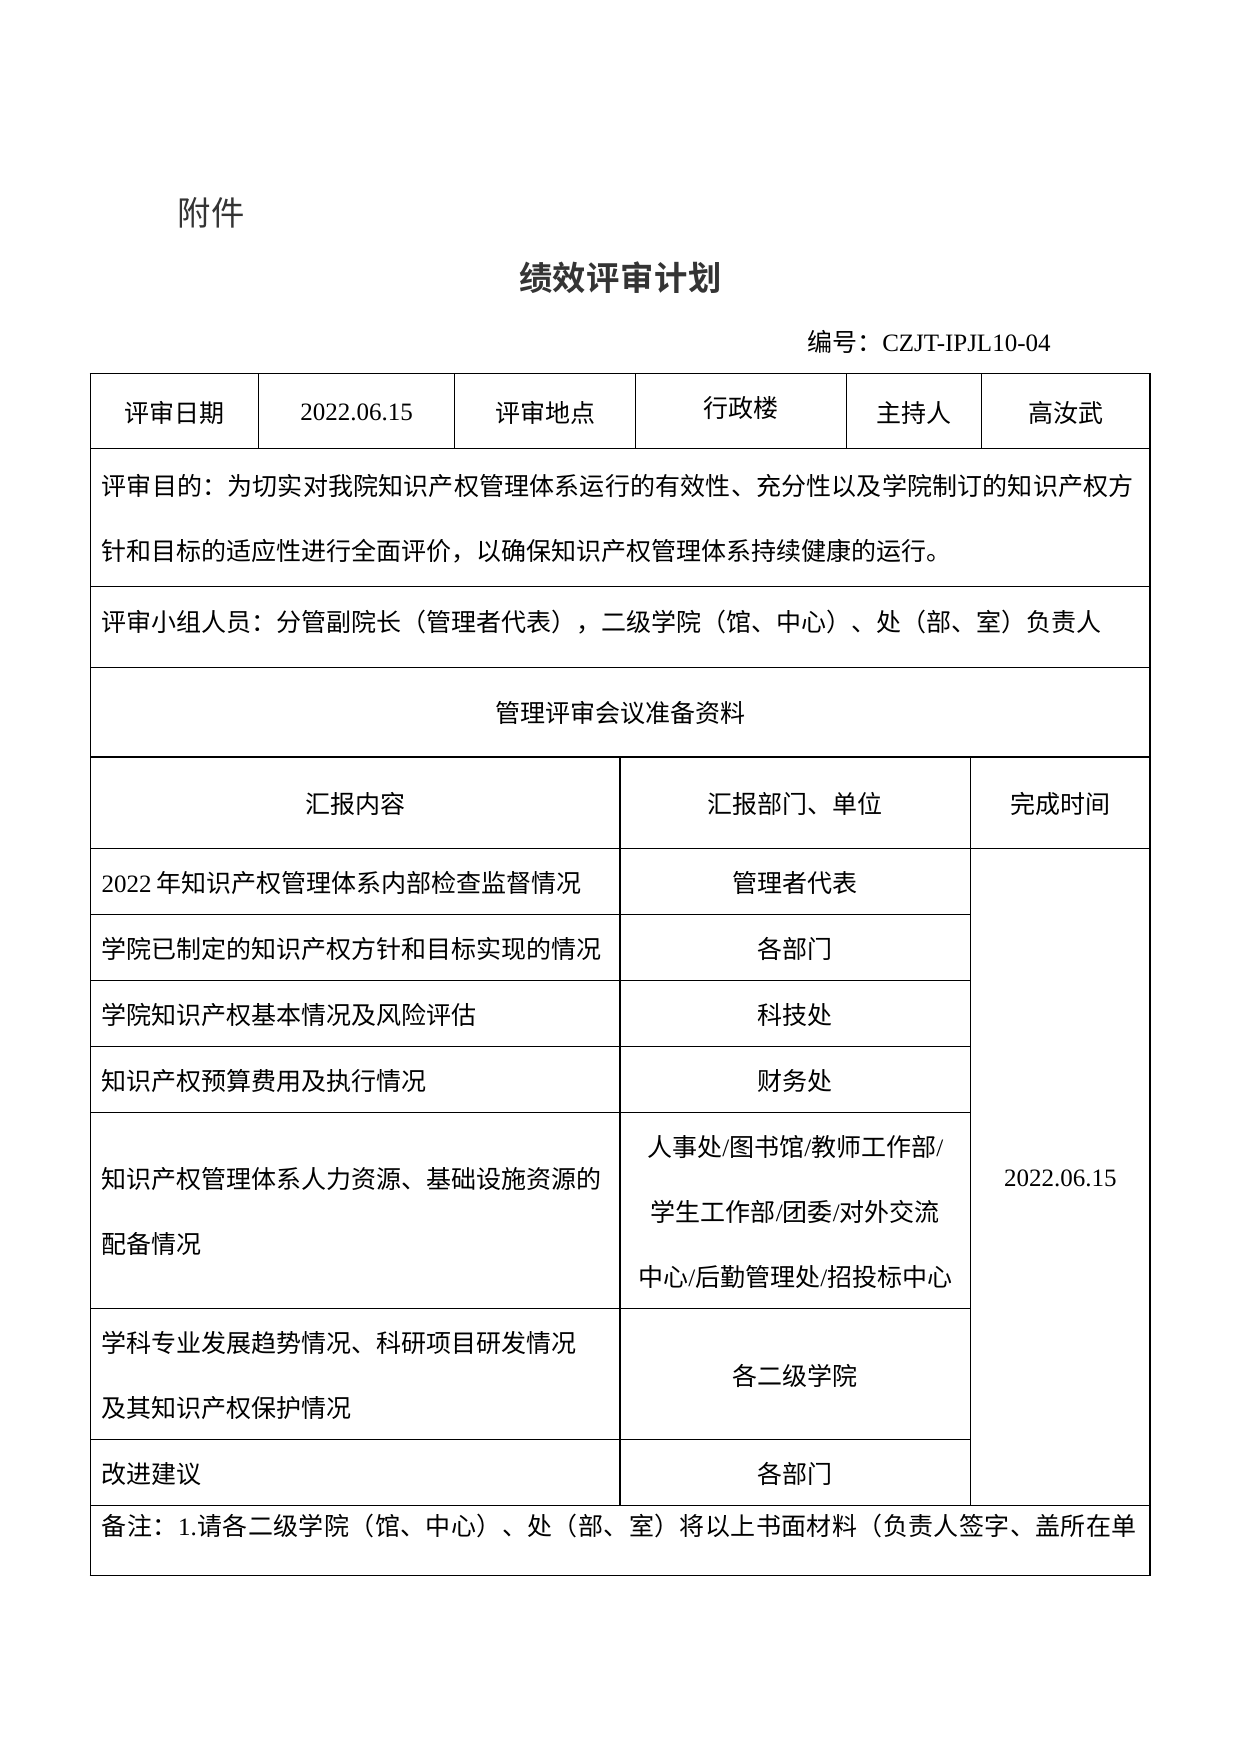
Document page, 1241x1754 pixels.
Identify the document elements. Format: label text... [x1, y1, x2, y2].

table_cell 汇报部门、单位 [621, 758, 970, 848]
table_cell 学院知识产权基本情况及风险评估 [91, 981, 619, 1046]
table_cell 科技处 [621, 981, 970, 1046]
table_cell 2022.06.15 [971, 849, 1149, 1505]
table_cell 学院已制定的知识产权方针和目标实现的情况 [91, 915, 619, 980]
table_cell 管理者代表 [621, 849, 970, 914]
table_header 2022.06.15 [259, 374, 454, 448]
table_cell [91, 1506, 1149, 1575]
table_header 行政楼 第一会议室 [636, 374, 846, 448]
table_cell 财务处 [621, 1047, 970, 1112]
table_cell 人事处/图书馆/教师工作部/ 学生工作部/团委/对外交流 中心/后勤管理处/招投标中心 [621, 1113, 970, 1308]
text 编号：CZJT-IPJL10-04 [177, 308, 1051, 373]
table_cell 知识产权管理体系人力资源、基础设施资源的配备情况 [91, 1113, 619, 1308]
table_cell 完成时间 [971, 758, 1149, 848]
table_header 主持人 [847, 374, 981, 448]
table_cell 管理评审会议准备资料 [91, 668, 1149, 756]
table_header 高汝武 [982, 374, 1149, 448]
table_header 评审地点 [455, 374, 635, 448]
table_cell 各部门 [621, 1440, 970, 1505]
table_cell 2022年知识产权管理体系内部检查监督情况 [91, 849, 619, 914]
table_cell 各二级学院 [621, 1309, 970, 1439]
table_cell 评审小组人员：分管副院长（管理者代表），二级学院（馆、中心）、处（部、室）负责人 [91, 587, 1149, 667]
table_cell 汇报内容 [91, 758, 619, 848]
table_cell 评审目的：为切实对我院知识产权管理体系运行的有效性、充分性以及学院制订的知识产权方针和目标的适应性进行全面评价，以确保知识产权管理体系持续健康的运行。 [91, 449, 1149, 586]
text 附件 [177, 178, 1063, 243]
table_cell 学科专业发展趋势情况、科研项目研发情况 及其知识产权保护情况 [91, 1309, 619, 1439]
table_header 评审日期 [91, 374, 258, 448]
table_cell 改进建议 [91, 1440, 619, 1505]
text 绩效评审计划 [177, 243, 1063, 308]
table_cell 各部门 [621, 915, 970, 980]
table_cell 知识产权预算费用及执行情况 [91, 1047, 619, 1112]
